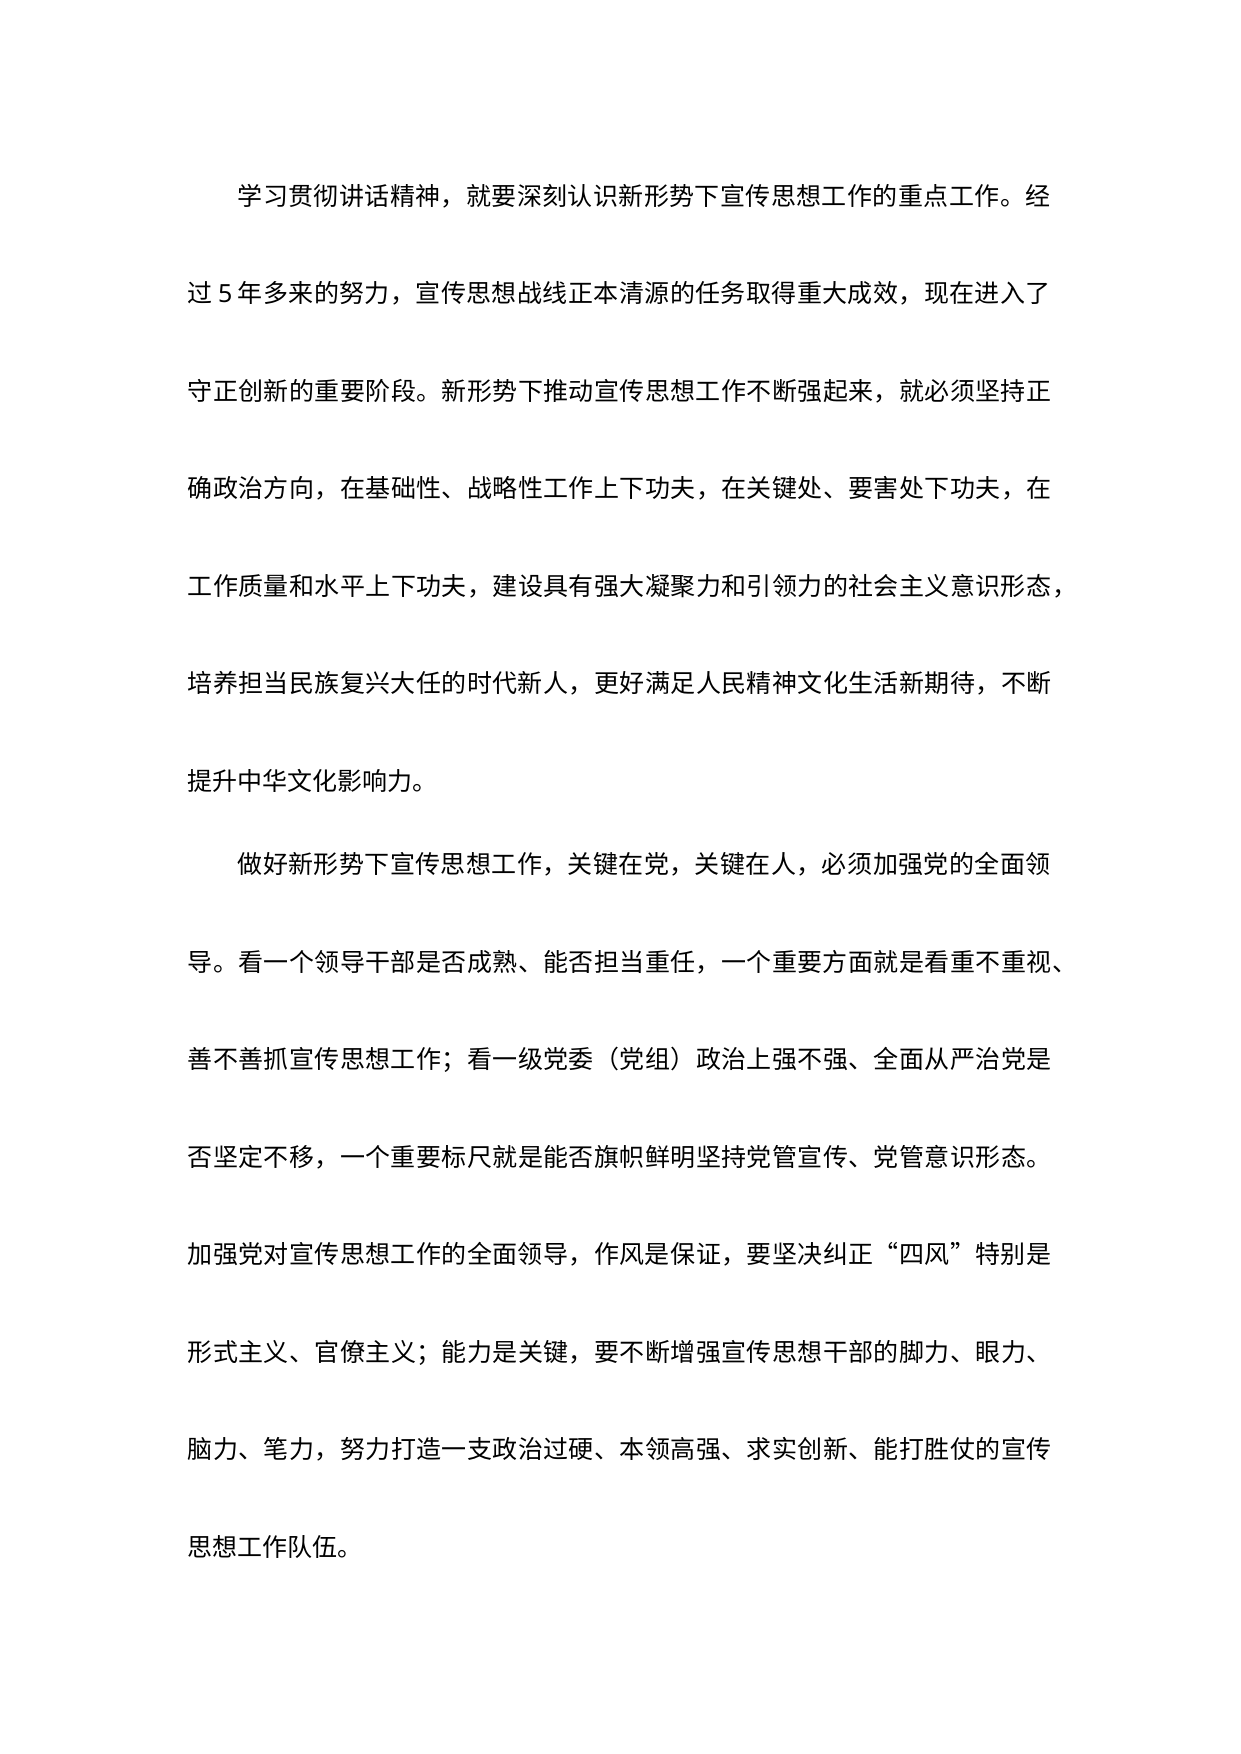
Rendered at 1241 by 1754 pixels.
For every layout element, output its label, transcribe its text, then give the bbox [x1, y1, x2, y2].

text 做好新形势下宣传思想工作，关键在党，关键在人，必须加强党的全面领导。看一个领导干部是否成熟、能否担当重任，一个重要方面就是看重不重视、善不善抓宣传思想工作；看一级党委（党组）政治上强不强、全面从严治党是否坚定不移，一个重要标尺就是能否旗帜鲜明坚持党管宣传、党管意识形态。加强党对宣传思想工作的全面领导，作风是保证，要坚决纠正“四风”特别是形式主义、官僚主义；能力是关键，要不断增强宣传思想干部的脚力、眼力、脑力、笔力，努力打造一支政治过硬、本领高强、求实创新、能打胜仗的宣传思想工作队伍。 [187, 830, 1053, 1578]
text 学习贯彻讲话精神，就要深刻认识新形势下宣传思想工作的重点工作。经过5年多来的努力，宣传思想战线正本清源的任务取得重大成效，现在进入了守正创新的重要阶段。新形势下推动宣传思想工作不断强起来，就必须坚持正确政治方向，在基础性、战略性工作上下功夫，在关键处、要害处下功夫，在工作质量和水平上下功夫，建设具有强大凝聚力和引领力的社会主义意识形态，培养担当民族复兴大任的时代新人，更好满足人民精神文化生活新期待，不断提升中华文化影响力。 [187, 162, 1053, 812]
